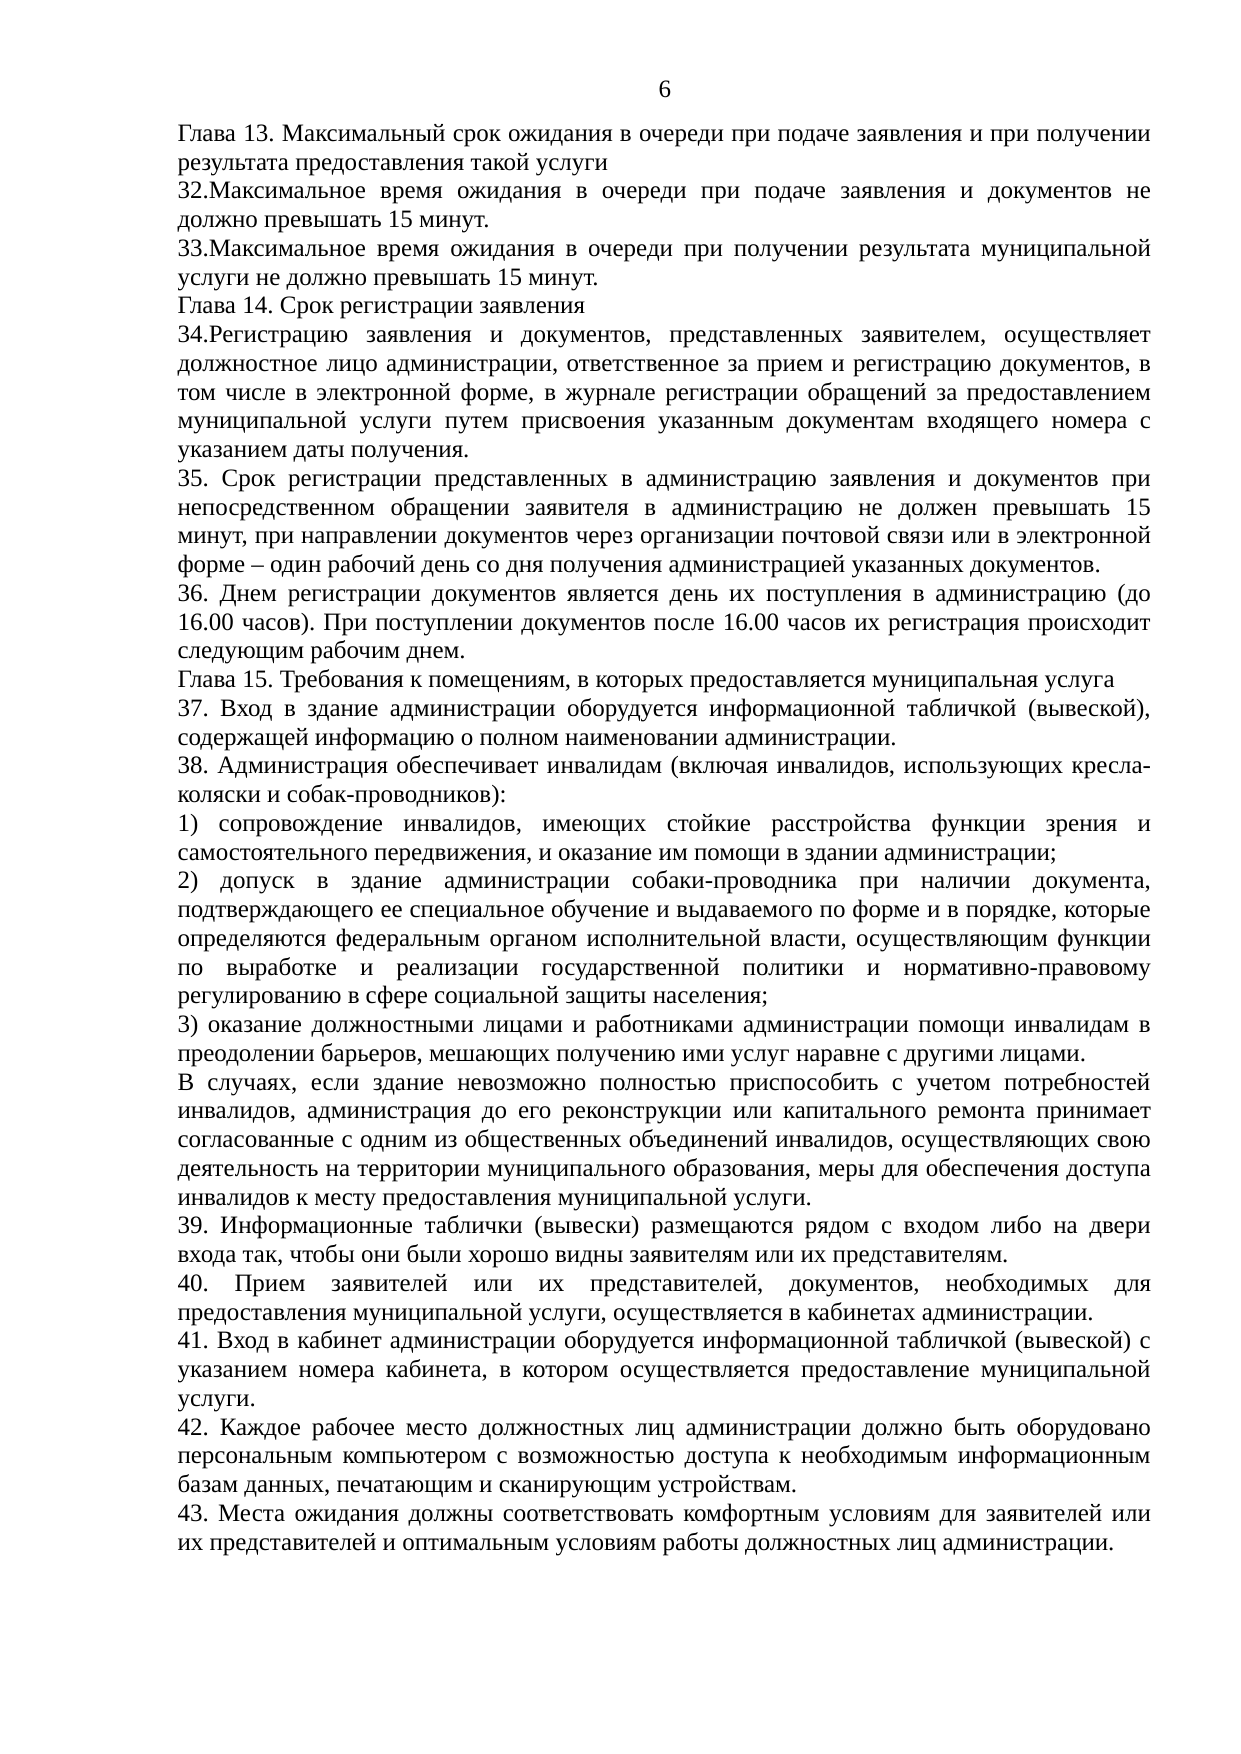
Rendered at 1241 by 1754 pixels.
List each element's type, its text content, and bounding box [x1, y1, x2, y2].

text Глава 15. Требования к помещениям, в которых предоставляется муниципальная услуга [177, 664, 1152, 693]
text 1) сопровождение инвалидов, имеющих стойкие расстройства функции зрения и самостоятельного передвижения, и оказание им помощи в здании администрации; [177, 808, 1152, 866]
text 38. Администрация обеспечивает инвалидам (включая инвалидов, использующих кресла-коляски и собак-проводников): [177, 751, 1152, 808]
text 39. Информационные таблички (вывески) размещаются рядом с входом либо на двери входа так, чтобы они были хорошо видны заявителям или их представителям. [177, 1211, 1152, 1268]
text 43. Места ожидания должны соответствовать комфортным условиям для заявителей или их представителей и оптимальным условиям работы должностных лиц администрации. [177, 1498, 1152, 1556]
text В случаях, если здание невозможно полностью приспособить с учетом потребностей инвалидов, администрация до его реконструкции или капитального ремонта принимает согласованные с одним из общественных объединений инвалидов, осуществляющих свою деятельность на территории муниципального образования, меры для обеспечения доступа инвалидов к месту предоставления муниципальной услуги. [177, 1067, 1152, 1211]
text Глава 14. Срок регистрации заявления [177, 291, 1152, 319]
text 42. Каждое рабочее место должностных лиц администрации должно быть оборудовано персональным компьютером с возможностью доступа к необходимым информационным базам данных, печатающим и сканирующим устройствам. [177, 1412, 1152, 1498]
text 41. Вход в кабинет администрации оборудуется информационной табличкой (вывеской) с указанием номера кабинета, в котором осуществляется предоставление муниципальной услуги. [177, 1326, 1152, 1412]
text 33.Максимальное время ожидания в очереди при получении результата муниципальной услуги не должно превышать 15 минут. [177, 233, 1152, 291]
text 37. Вход в здание администрации оборудуется информационной табличкой (вывеской), содержащей информацию о полном наименовании администрации. [177, 693, 1152, 751]
text 36. Днем регистрации документов является день их поступления в администрацию (до 16.00 часов). При поступлении документов после 16.00 часов их регистрация происходит следующим рабочим днем. [177, 578, 1152, 664]
text 2) допуск в здание администрации собаки-проводника при наличии документа, подтверждающего ее специальное обучение и выдаваемого по форме и в порядке, которые определяются федеральным органом исполнительной власти, осуществляющим функции по выработке и реализации государственной политики и нормативно-правовому регулированию в сфере социальной защиты населения; [177, 866, 1152, 1009]
text 40. Прием заявителей или их представителей, документов, необходимых для предоставления муниципальной услуги, осуществляется в кабинетах администрации. [177, 1268, 1152, 1326]
text 35. Срок регистрации представленных в администрацию заявления и документов при непосредственном обращении заявителя в администрацию не должен превышать 15 минут, при направлении документов через организации почтовой связи или в электронной форме – один рабочий день со дня получения администрацией указанных документов. [177, 463, 1152, 578]
text 34.Регистрацию заявления и документов, представленных заявителем, осуществляет должностное лицо администрации, ответственное за прием и регистрацию документов, в том числе в электронной форме, в журнале регистрации обращений за предоставлением муниципальной услуги путем присвоения указанным документам входящего номера с указанием даты получения. [177, 319, 1152, 463]
text 3) оказание должностными лицами и работниками администрации помощи инвалидам в преодолении барьеров, мешающих получению ими услуг наравне с другими лицами. [177, 1009, 1152, 1067]
text 32.Максимальное время ожидания в очереди при подаче заявления и документов не должно превышать 15 минут. [177, 176, 1152, 233]
text Глава 13. Максимальный срок ожидания в очереди при подаче заявления и при получении результата предоставления такой услуги [177, 118, 1152, 176]
